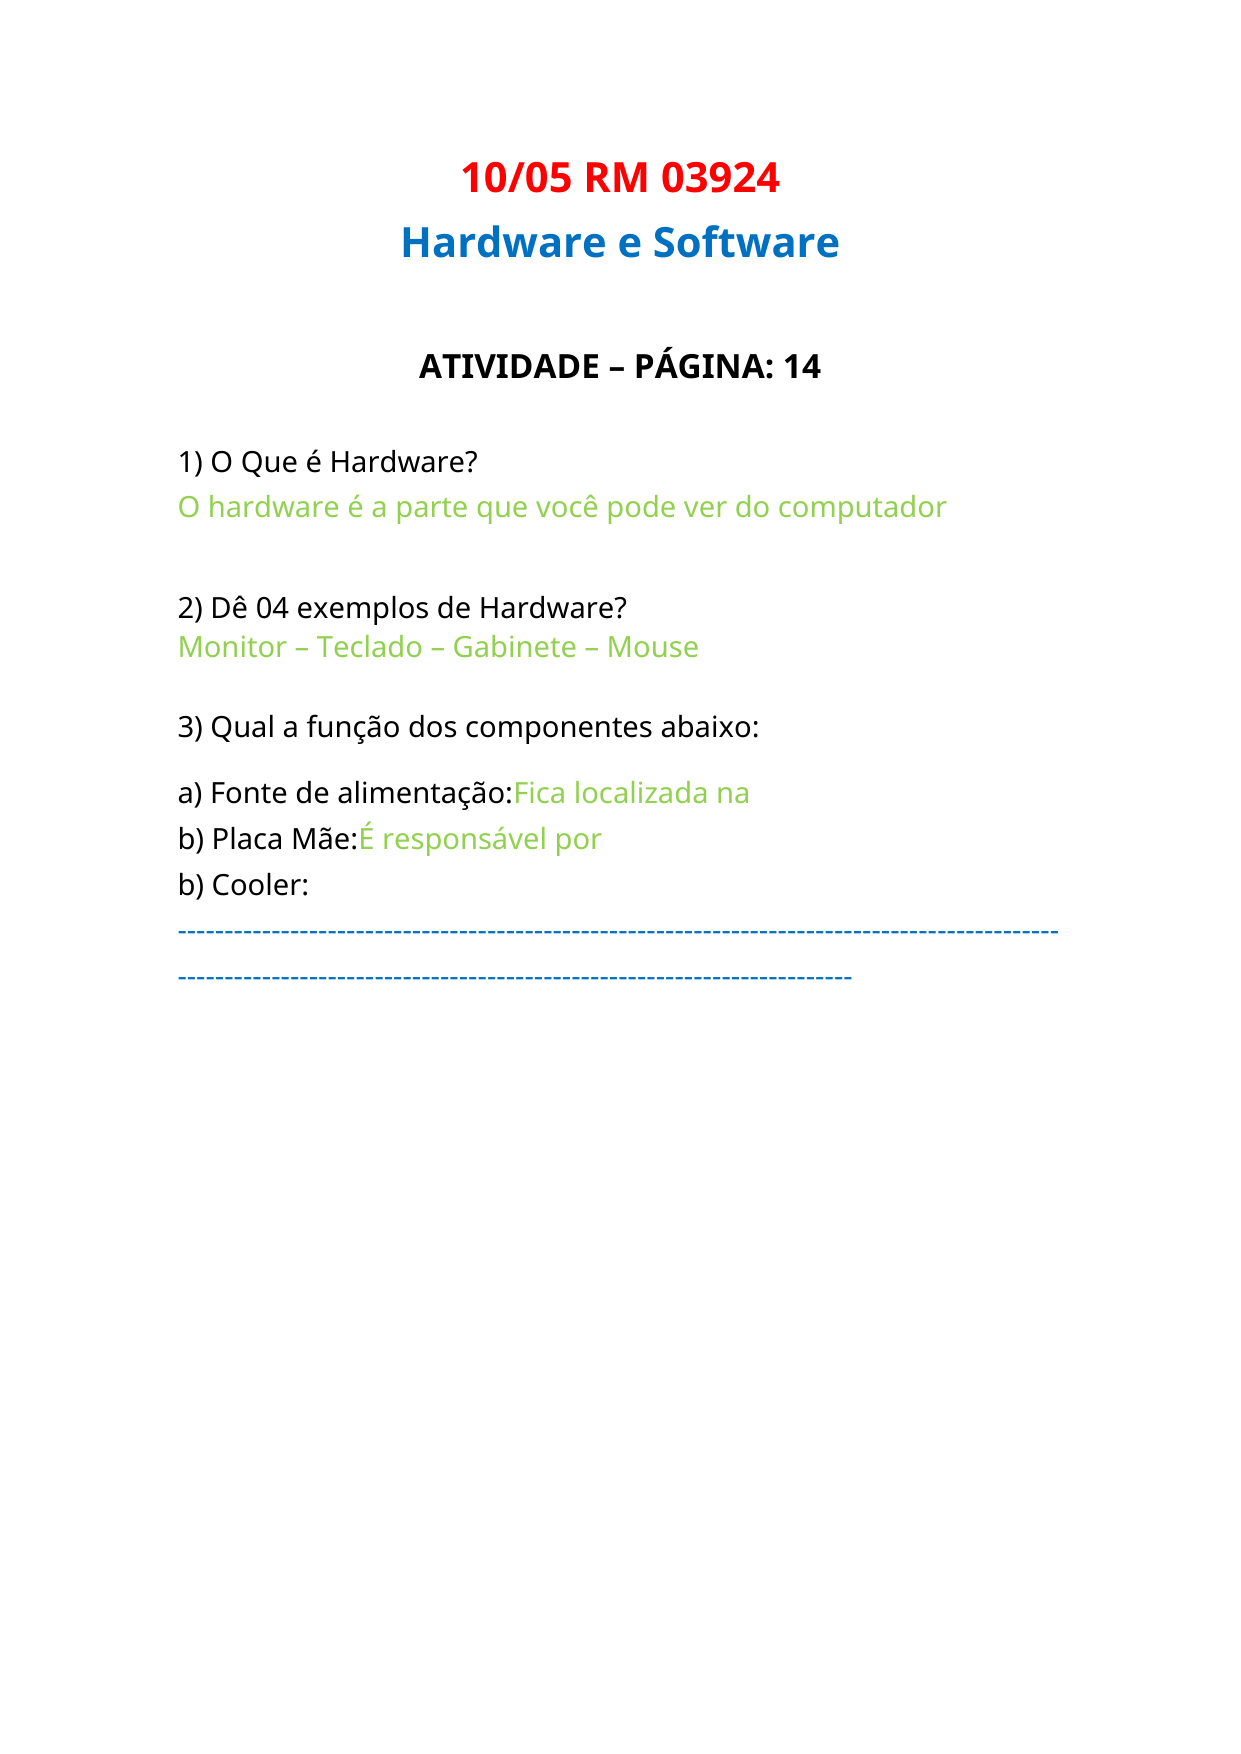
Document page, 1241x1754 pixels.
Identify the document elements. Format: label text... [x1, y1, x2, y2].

text b) Cooler: [177, 864, 1063, 903]
text a) Fonte de alimentação:Fica localizada na [177, 773, 1063, 812]
text 2) Dê 04 exemplos de Hardware? [177, 587, 1063, 627]
text b) Placa Mãe:É responsável por [177, 818, 1063, 858]
text 3) Qual a função dos componentes abaixo: [177, 706, 1063, 746]
text 1) O Que é Hardware? [177, 441, 1063, 481]
text Monitor – Teclado – Gabinete – Mouse [177, 627, 1063, 666]
text ATIVIDADE – PÁGINA: 14 [177, 343, 1063, 389]
text Hardware e Software [177, 213, 1063, 269]
text 10/05 RM 03924 [177, 148, 1063, 204]
text O hardware é a parte que você pode ver do computador [177, 487, 1063, 526]
text ---------------------------------------------------------------------------------------------------------------------------------------------------------------------- [177, 909, 1063, 995]
